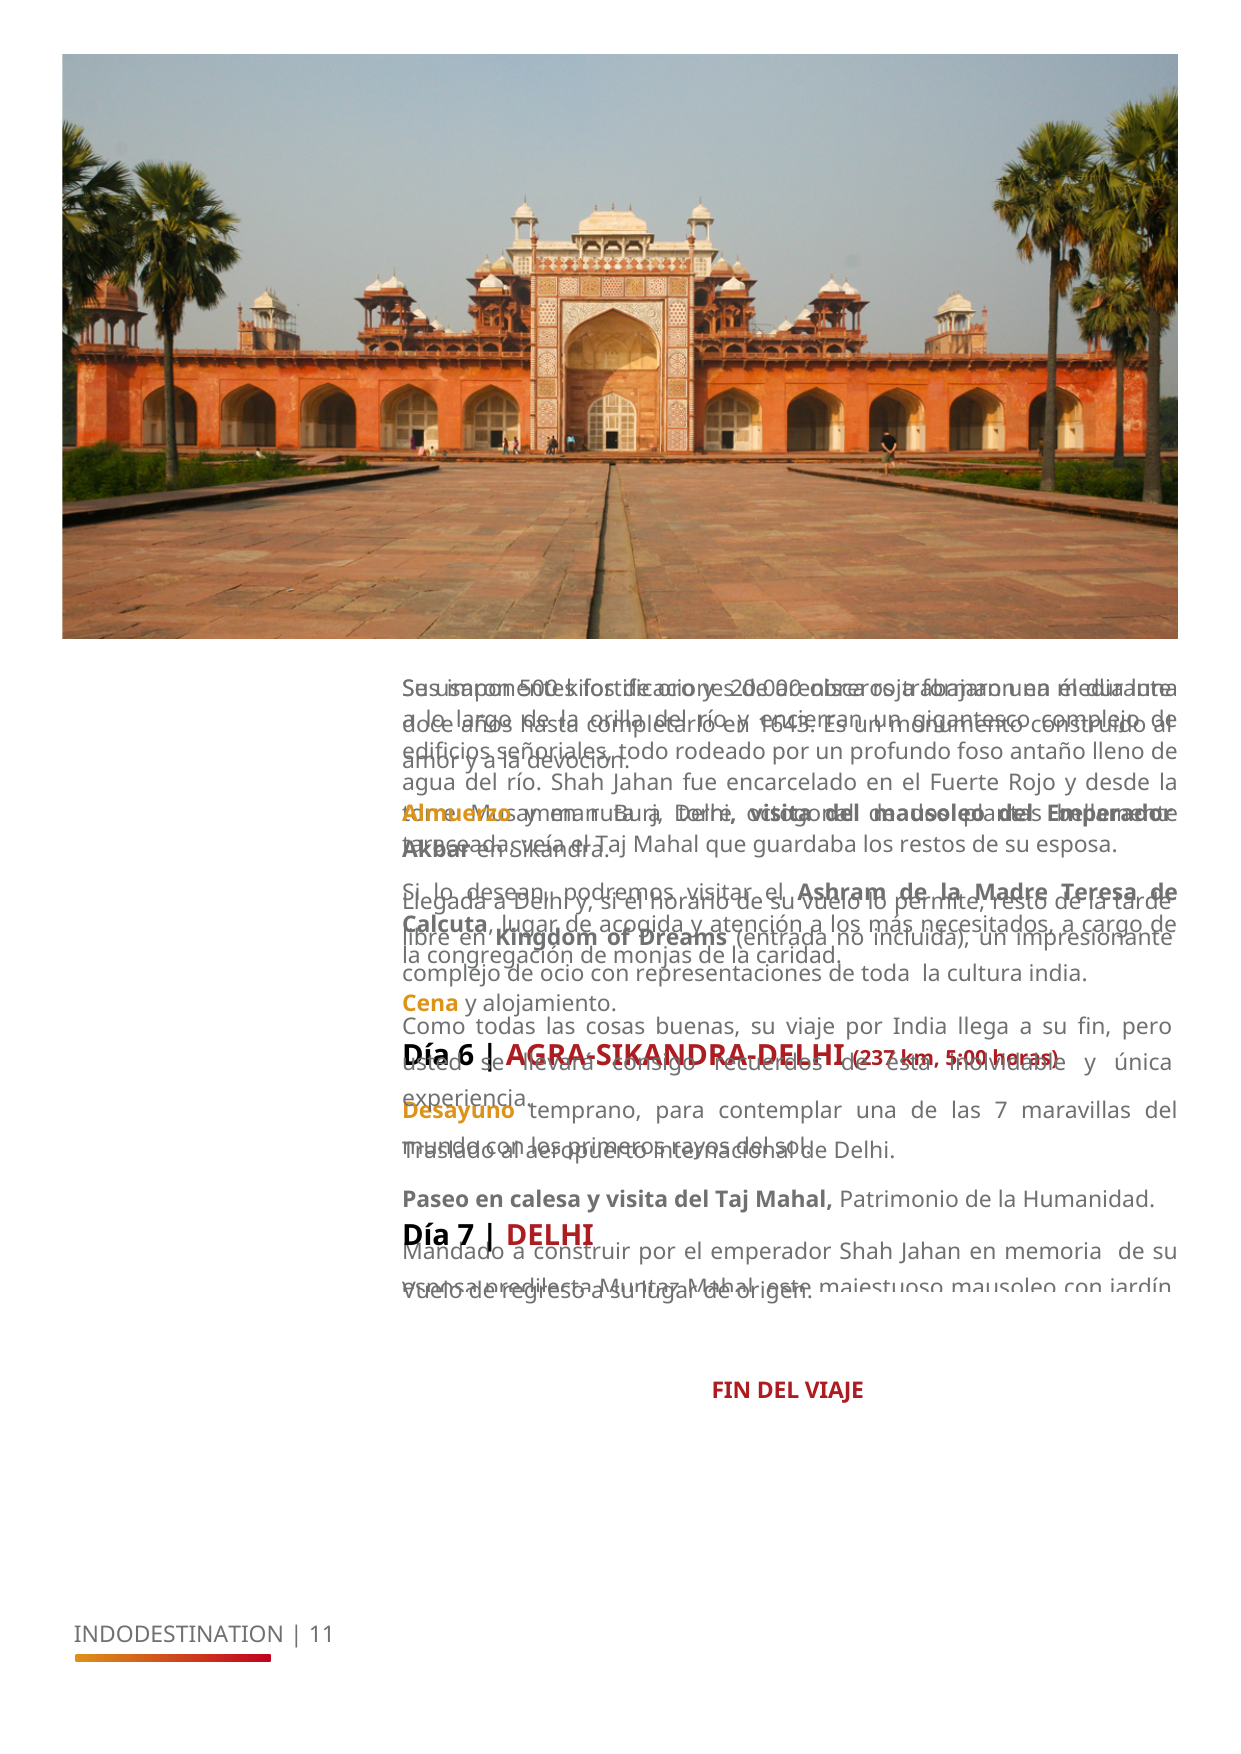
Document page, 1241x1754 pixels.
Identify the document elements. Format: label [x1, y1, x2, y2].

picture [62, 54, 1178, 639]
